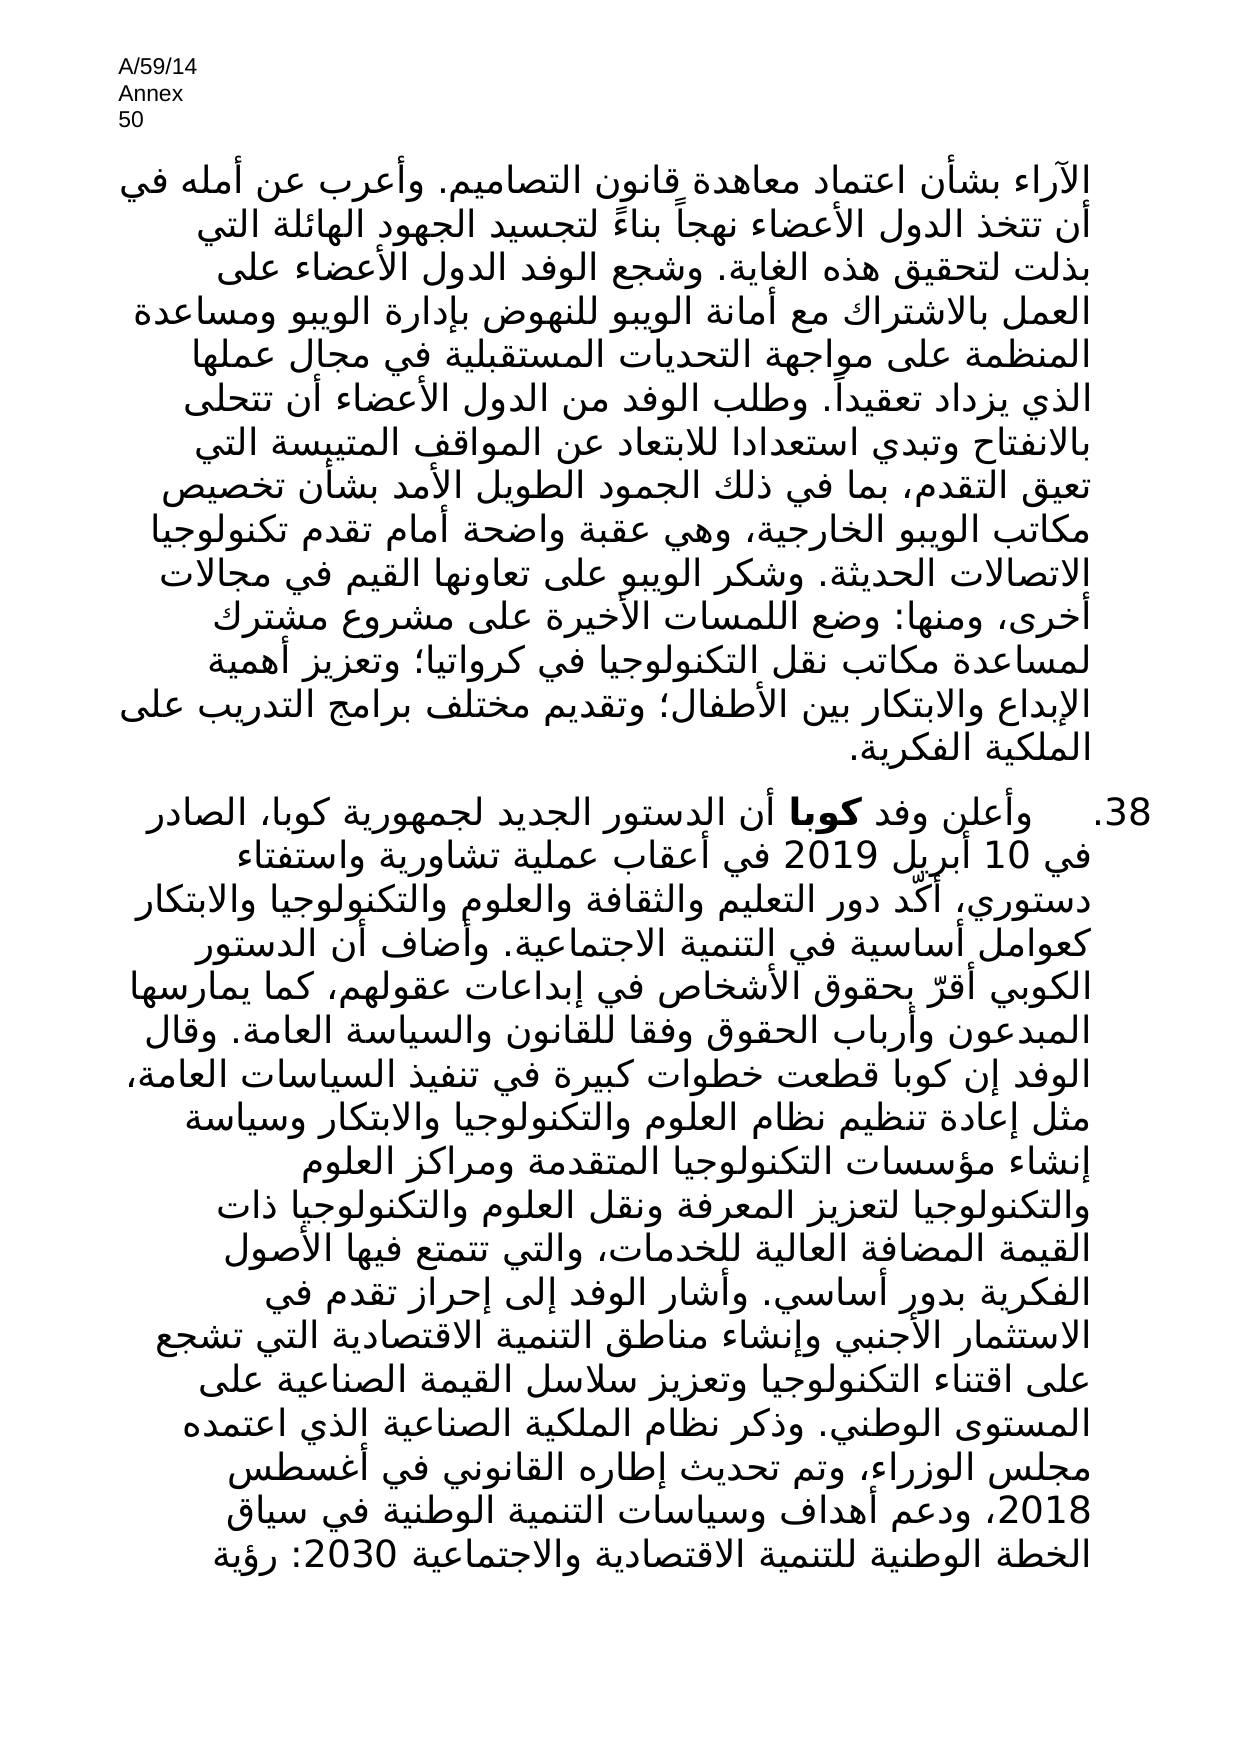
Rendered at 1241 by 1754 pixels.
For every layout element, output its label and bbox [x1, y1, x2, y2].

text [118, 790, 1092, 1576]
text [118, 158, 1092, 769]
